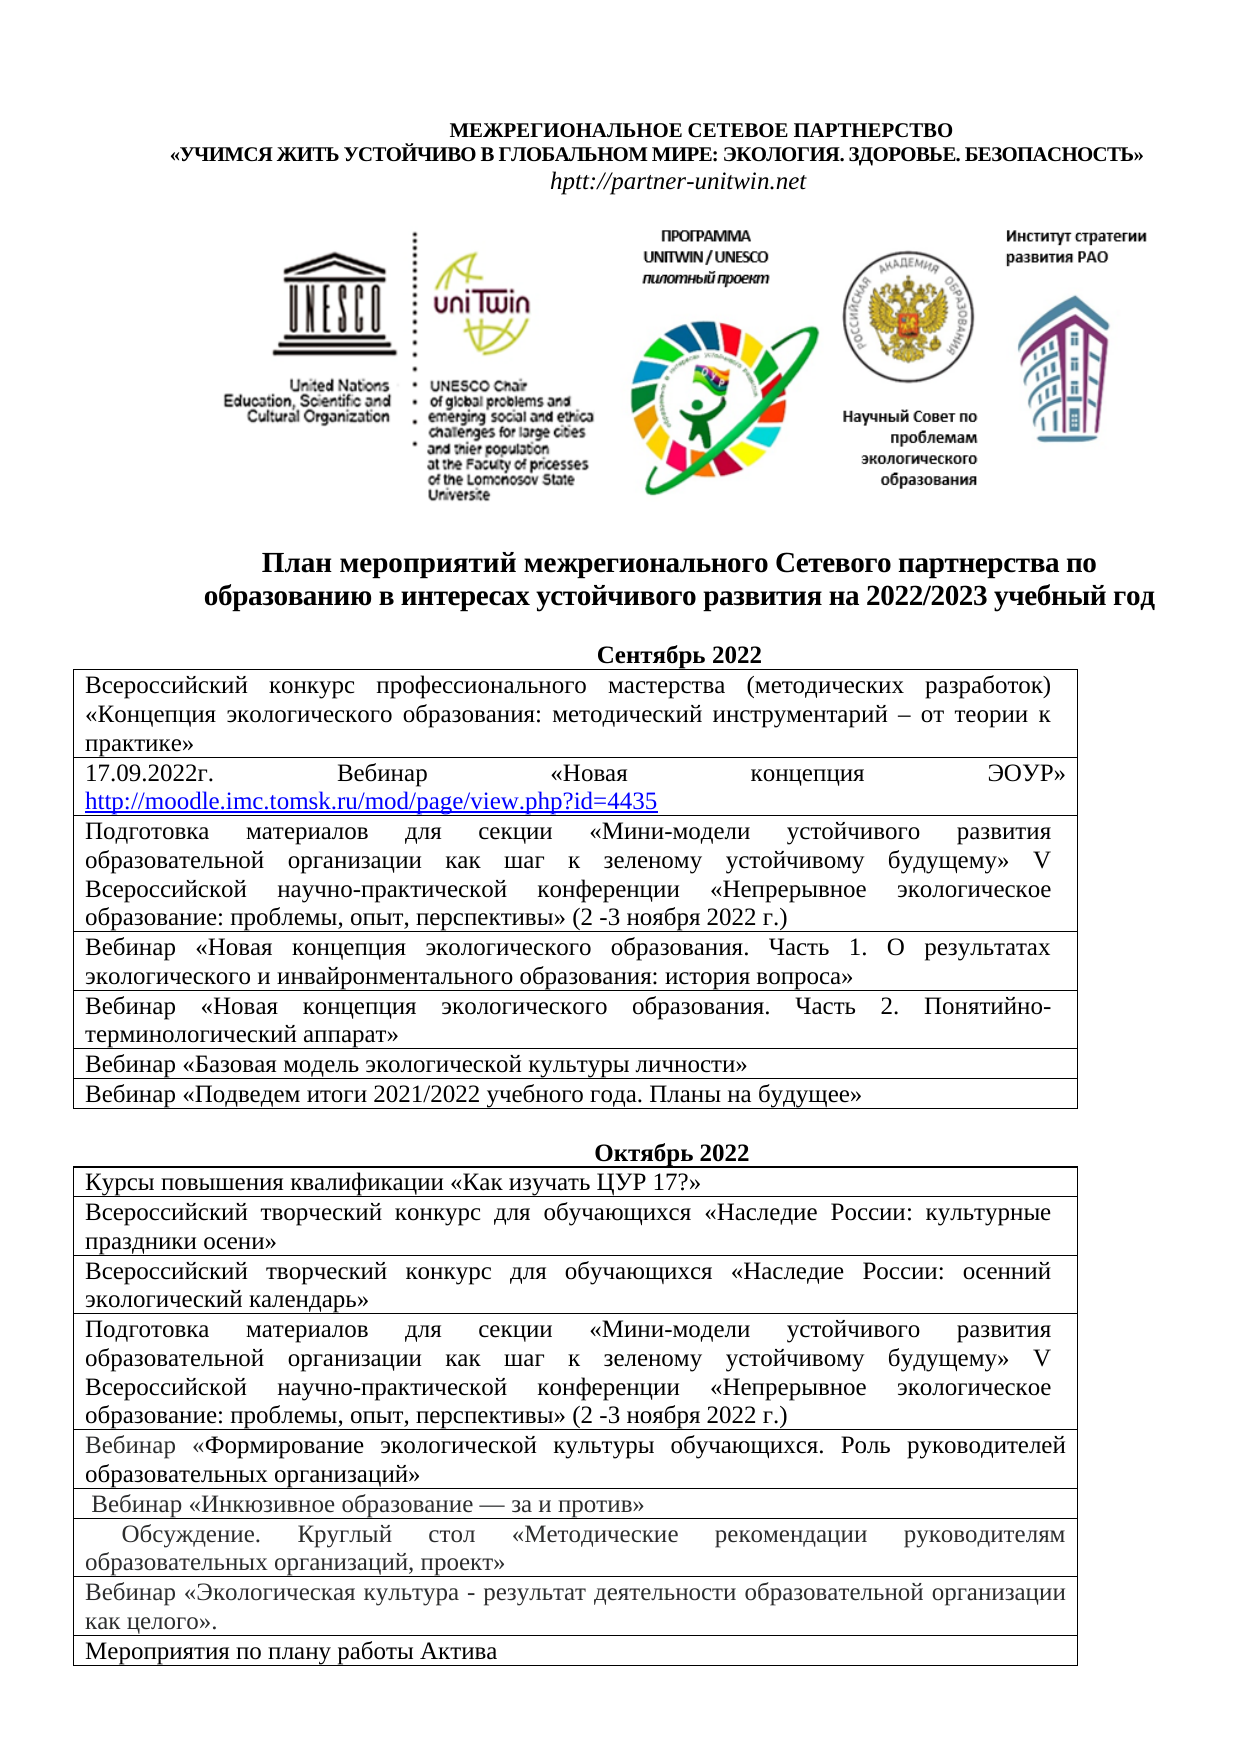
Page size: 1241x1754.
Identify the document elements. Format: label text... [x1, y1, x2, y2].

table_cell Вебинар «Новая концепция экологического образования. Часть 2. Понятийно-терминологический аппарат» [74, 991, 1077, 1048]
text Сентябрь 2022 [177, 641, 1181, 669]
text «УЧИМСЯ ЖИТЬ УСТОЙЧИВО В ГЛОБАЛЬНОМ МИРЕ: ЭКОЛОГИЯ. ЗДОРОВЬЕ. БЕЗОПАСНОСТЬ» [133, 142, 1181, 166]
table_cell Вебинар «Экологическая культура - результат деятельности образовательной организации как целого». [74, 1577, 1077, 1635]
table_cell Всероссийский творческий конкурс для обучающихся «Наследие России: осенний экологический календарь» [74, 1256, 1077, 1313]
table_cell Вебинар «Новая концепция экологического образования. Часть 1. О результатах экологического и инвайронментального образования: история вопроса» [74, 932, 1077, 990]
table_cell Всероссийский творческий конкурс для обучающихся «Наследие России: культурные праздники осени» [74, 1197, 1077, 1255]
table_cell Подготовка материалов для секции «Мини-модели устойчивого развития образовательной организации как шаг к зеленому устойчивому будущему» V Всероссийской научно-практической конференции «Непрерывное экологическое образование: проблемы, опыт, перспективы» (2 -3 ноября 2022 г.) [74, 816, 1077, 931]
table_cell Вебинар «Базовая модель экологической культуры личности» [74, 1049, 1077, 1078]
table_cell 17.09.2022г. Вебинар «Новая концепция ЭОУР» http://moodle.imc.tomsk.ru/mod/page/view.php?id=4435 [74, 758, 1077, 815]
text МЕЖРЕГИОНАЛЬНОЕ СЕТЕВОЕ ПАРТНЕРСТВО [148, 118, 1181, 142]
table_cell Вебинар «Подведем итоги 2021/2022 учебного года. Планы на будущее» [74, 1079, 1077, 1108]
text План мероприятий межрегионального Сетевого партнерства по образованию в интересах устойчивого развития на 2022/2023 учебный год [177, 545, 1181, 612]
text hptt://partner-unitwin.net [177, 166, 1181, 195]
table_cell Обсуждение. Круглый стол «Методические рекомендации руководителям образовательных организаций, проект» [74, 1519, 1077, 1576]
table_cell Вебинар «Инкюзивное образование — за и против» [74, 1489, 1077, 1518]
table_cell Вебинар «Формирование экологической культуры обучающихся. Роль руководителей образовательных организаций» [74, 1430, 1077, 1488]
table_cell Мероприятия по плану работы Актива [74, 1636, 1077, 1664]
table_header Всероссийский конкурс профессионального мастерства (методических разработок) «Концепция экологического образования: методический инструментарий – от теории к практике» [74, 670, 1077, 757]
picture [192, 223, 1166, 516]
text Октябрь 2022 [177, 1138, 1167, 1166]
table_cell Подготовка материалов для секции «Мини-модели устойчивого развития образовательной организации как шаг к зеленому устойчивому будущему» V Всероссийской научно-практической конференции «Непрерывное экологическое образование: проблемы, опыт, перспективы» (2 -3 ноября 2022 г.) [74, 1314, 1077, 1429]
table_header Курсы повышения квалификации «Как изучать ЦУР 17?» [74, 1168, 1077, 1196]
